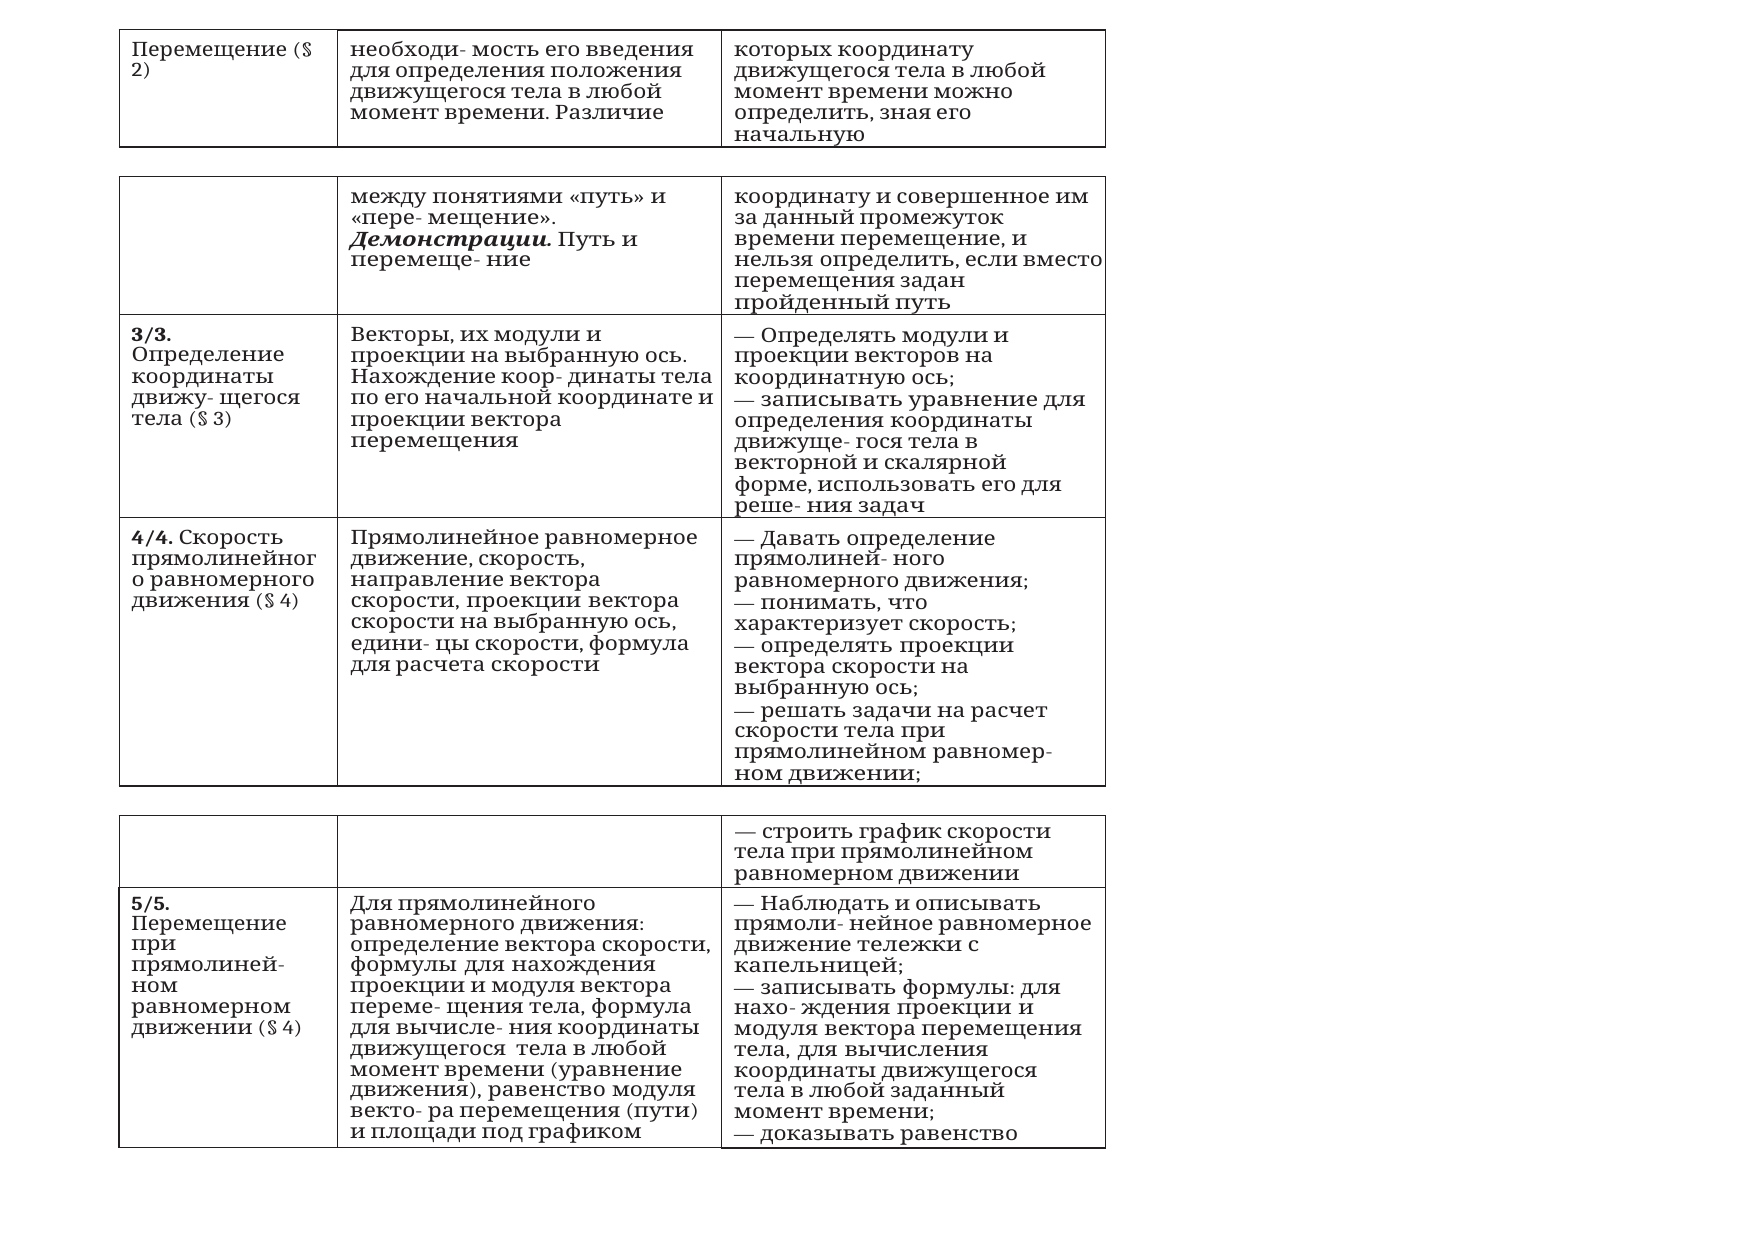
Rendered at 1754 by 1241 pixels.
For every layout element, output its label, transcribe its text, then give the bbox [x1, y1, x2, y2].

table_header между понятиями «путь» и «пере- мещение». Демонстрации. Путь и перемеще- ние [338, 177, 721, 314]
table_cell 3/3. Определение координаты движу- щегося тела (§ 3) [120, 315, 337, 517]
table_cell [722, 31, 1105, 146]
table_header [120, 177, 337, 314]
table_cell 4/4. Скорость прямолинейного равномерного движения (§ 4) [120, 518, 337, 785]
table_cell Прямолинейное равномерное движение, скорость, направление вектора скорости, проекции вектора скорости на выбранную ось, едини- цы скорости, формула для расчета скорости [338, 518, 721, 785]
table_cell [120, 888, 337, 1147]
table_cell Определять модули и проекции векторов на координатную ось; записывать уравнение для определения координаты движуще- гося тела в векторной и скалярной форме, использовать его для реше- ния задач [722, 315, 1105, 517]
table_header [120, 816, 337, 887]
table_header — строить график скорости тела при прямолинейном равномерном движении [722, 816, 1105, 887]
table_header [338, 816, 721, 887]
table_cell Давать определение прямолиней- ного равномерного движения; понимать, что характеризует скорость; определять проекции вектора скорости на выбранную ось; решать задачи на расчет скорости тела при прямолинейном равномер- ном движении; [722, 518, 1105, 785]
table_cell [120, 30, 337, 146]
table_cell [338, 888, 721, 1147]
table_header координату и совершенное им за данный промежуток времени перемещение, и нельзя определить, если вместо перемещения задан пройденный путь [722, 177, 1105, 314]
table_cell Векторы, их модули и проекции на выбранную ось. Нахождение коор- динаты тела по его начальной координате и проекции вектора перемещения [338, 315, 721, 517]
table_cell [722, 888, 1105, 1147]
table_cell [338, 31, 721, 146]
